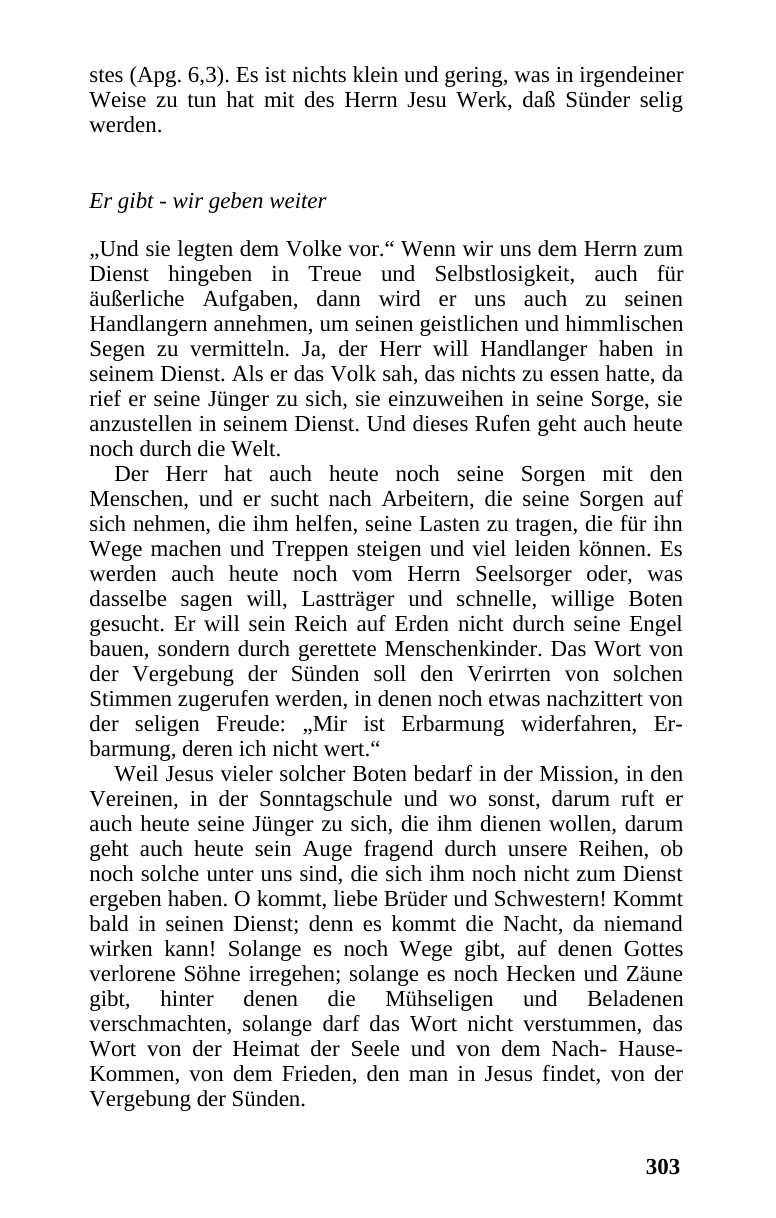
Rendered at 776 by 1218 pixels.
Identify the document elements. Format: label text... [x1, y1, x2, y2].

text Weil Jesus vieler solcher Boten bedarf in der Mission, in den Vereinen, in der Sonntagschule und wo sonst, darum ruft er auch heute seine Jünger zu sich, die ihm dienen wollen, darum geht auch heute sein Auge fragend durch unsere Reihen, ob noch solche unter uns sind, die sich ihm noch nicht zum Dienst ergeben haben. O kommt, liebe Brüder und Schwestern! Kommt bald in seinen Dienst; denn es kommt die Nacht, da niemand wirken kann! Solange es noch Wege gibt, auf denen Gottes verlorene Söhne irregehen; solange es noch Hecken und Zäune gibt, hinter denen die Mühseligen und Beladenen verschmachten, solange darf das Wort nicht verstummen, das Wort von der Heimat der Seele und von dem Nach- Hause-Kommen, von dem Frieden, den man in Jesus findet, von der Vergebung der Sünden. [89, 762, 684, 1112]
text stes (Apg. 6,3). Es ist nichts klein und gering, was in irgendeiner Weise zu tun hat mit des Herrn Jesu Werk, daß Sünder selig werden. [89, 62, 684, 137]
text Er gibt - wir geben weiter [89, 190, 684, 213]
text 303 [646, 1156, 680, 1179]
text „Und sie legten dem Volke vor.“ Wenn wir uns dem Herrn zum Dienst hingeben in Treue und Selbstlosigkeit, auch für äußerliche Aufgaben, dann wird er uns auch zu seinen Handlangern annehmen, um seinen geistlichen und himmlischen Segen zu vermitteln. Ja, der Herr will Handlanger haben in seinem Dienst. Als er das Volk sah, das nichts zu essen hatte, da rief er seine Jünger zu sich, sie einzuweihen in seine Sorge, sie anzustellen in seinem Dienst. Und dieses Rufen geht auch heute noch durch die Welt. [89, 237, 684, 462]
text Der Herr hat auch heute noch seine Sorgen mit den Menschen, und er sucht nach Arbeitern, die seine Sorgen auf sich nehmen, die ihm helfen, seine Lasten zu tragen, die für ihn Wege machen und Treppen steigen und viel leiden können. Es werden auch heute noch vom Herrn Seelsorger oder, was dasselbe sagen will, Lastträger und schnelle, willige Boten gesucht. Er will sein Reich auf Erden nicht durch seine Engel bauen, sondern durch gerettete Menschenkinder. Das Wort von der Vergebung der Sünden soll den Verirrten von solchen Stimmen zugerufen werden, in denen noch etwas nachzittert von der seligen Freude: „Mir ist Erbarmung widerfahren, Er- barmung, deren ich nicht wert.“ [89, 462, 684, 762]
